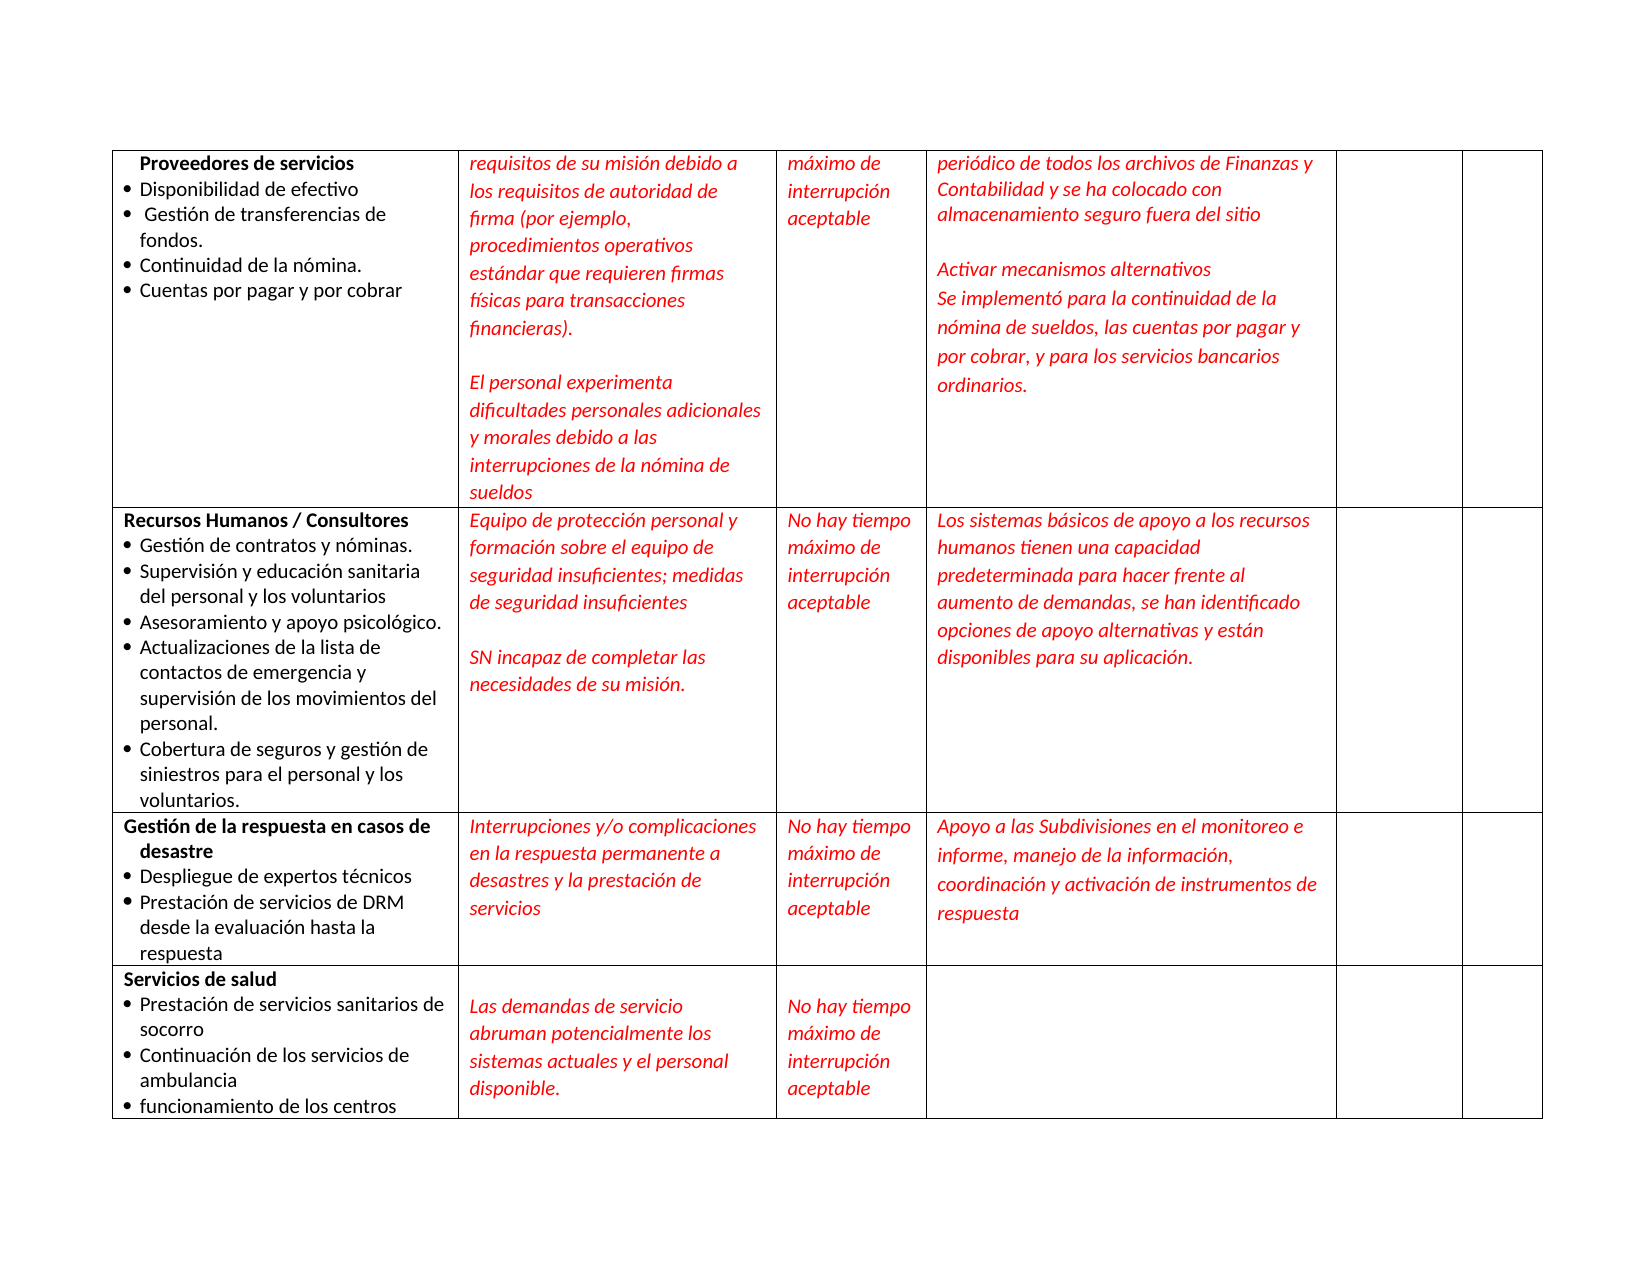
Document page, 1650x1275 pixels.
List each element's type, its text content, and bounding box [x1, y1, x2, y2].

table_cell [1337, 151, 1462, 507]
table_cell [777, 966, 926, 1118]
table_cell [459, 966, 776, 1118]
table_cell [927, 151, 1336, 507]
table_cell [459, 151, 776, 507]
table_cell [1463, 508, 1542, 812]
table_cell Interrupciones y/o complicaciones en la respuesta permanente a desastres y la prestación de servicios [459, 813, 776, 965]
table_cell Los sistemas básicos de apoyo a los recursos humanos tienen una capacidad predeterminada para hacer frente al aumento de demandas, se han identificado opciones de apoyo alternativas y están disponibles para su aplicación. [927, 508, 1336, 812]
table_cell Apoyo a las Subdivisiones en el monitoreo e informe, manejo de la información, coordinación y activación de instrumentos de respuesta [927, 813, 1336, 965]
table_cell No hay tiempo máximo de interrupción aceptable [777, 813, 926, 965]
table_cell [1463, 813, 1542, 965]
table_cell [1337, 813, 1462, 965]
table_cell [1337, 508, 1462, 812]
table_cell No hay tiempo máximo de interrupción aceptable [777, 508, 926, 812]
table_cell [777, 151, 926, 507]
table_cell [1463, 151, 1542, 507]
table_cell Recursos Humanos / Consultores Gestión de contratos y nóminas. Supervisión y educación sanitaria del personal y los voluntarios Asesoramiento y apoyo psicológico. Actualizaciones de la lista de contactos de emergencia y supervisión de los movimientos del personal. Cobertura de seguros y gestión de siniestros para el personal y los voluntarios. [113, 508, 458, 812]
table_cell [113, 151, 458, 507]
table_cell [1463, 966, 1542, 1118]
table_cell [927, 966, 1336, 1118]
table_cell [1337, 966, 1462, 1118]
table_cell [113, 966, 458, 1118]
table_cell Equipo de protección personal y formación sobre el equipo de seguridad insuficientes; medidas de seguridad insuficientes SN incapaz de completar las necesidades de su misión. [459, 508, 776, 812]
table_cell Gestión de la respuesta en casos de desastre Despliegue de expertos técnicos Prestación de servicios de DRM desde la evaluación hasta la respuesta [113, 813, 458, 965]
